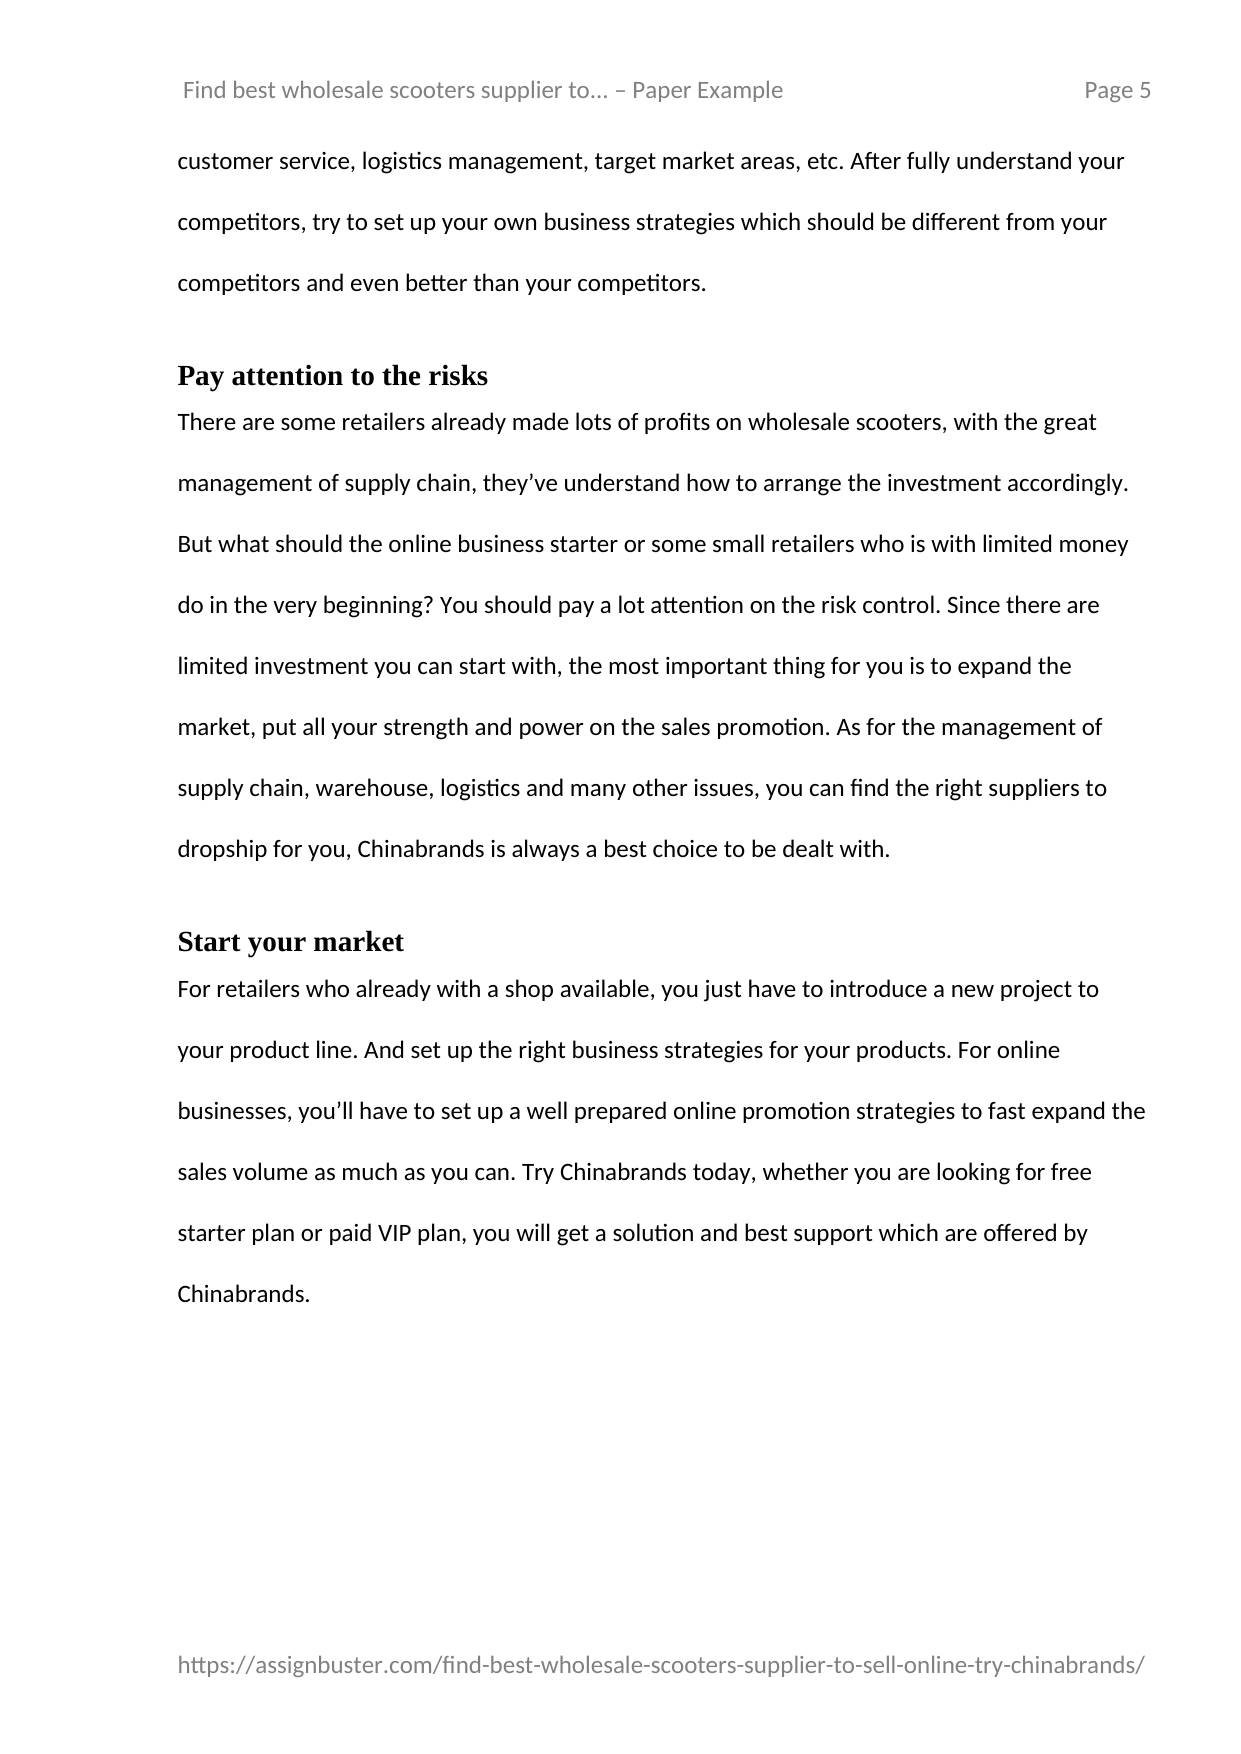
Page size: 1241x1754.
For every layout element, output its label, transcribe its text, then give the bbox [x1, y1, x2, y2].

text There are some retailers already made lots of profits on wholesale scooters, with the great management of supply chain, they’ve understand how to arrange the investment accordingly. But what should the online business starter or some small retailers who is with limited money do in the very beginning? You should pay a lot attention on the risk control. Since there are limited investment you can start with, the most important thing for you is to expand the market, put all your strength and power on the sales promotion. As for the management of supply chain, warehouse, logistics and many other issues, you can find the right suppliers to dropship for you, Chinabrands is always a best choice to be dealt with. [177, 406, 1152, 864]
subtitle Pay attention to the risks [177, 358, 1152, 391]
subtitle Start your market [177, 924, 1152, 958]
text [177, 145, 1152, 298]
text For retailers who already with a shop available, you just have to introduce a new project to your product line. And set up the right business strategies for your products. For online businesses, you’ll have to set up a well prepared online promotion strategies to fast expand the sales volume as much as you can. Try Chinabrands today, whether you are looking for free starter plan or paid VIP plan, you will get a solution and best support which are offered by Chinabrands. [177, 973, 1152, 1308]
